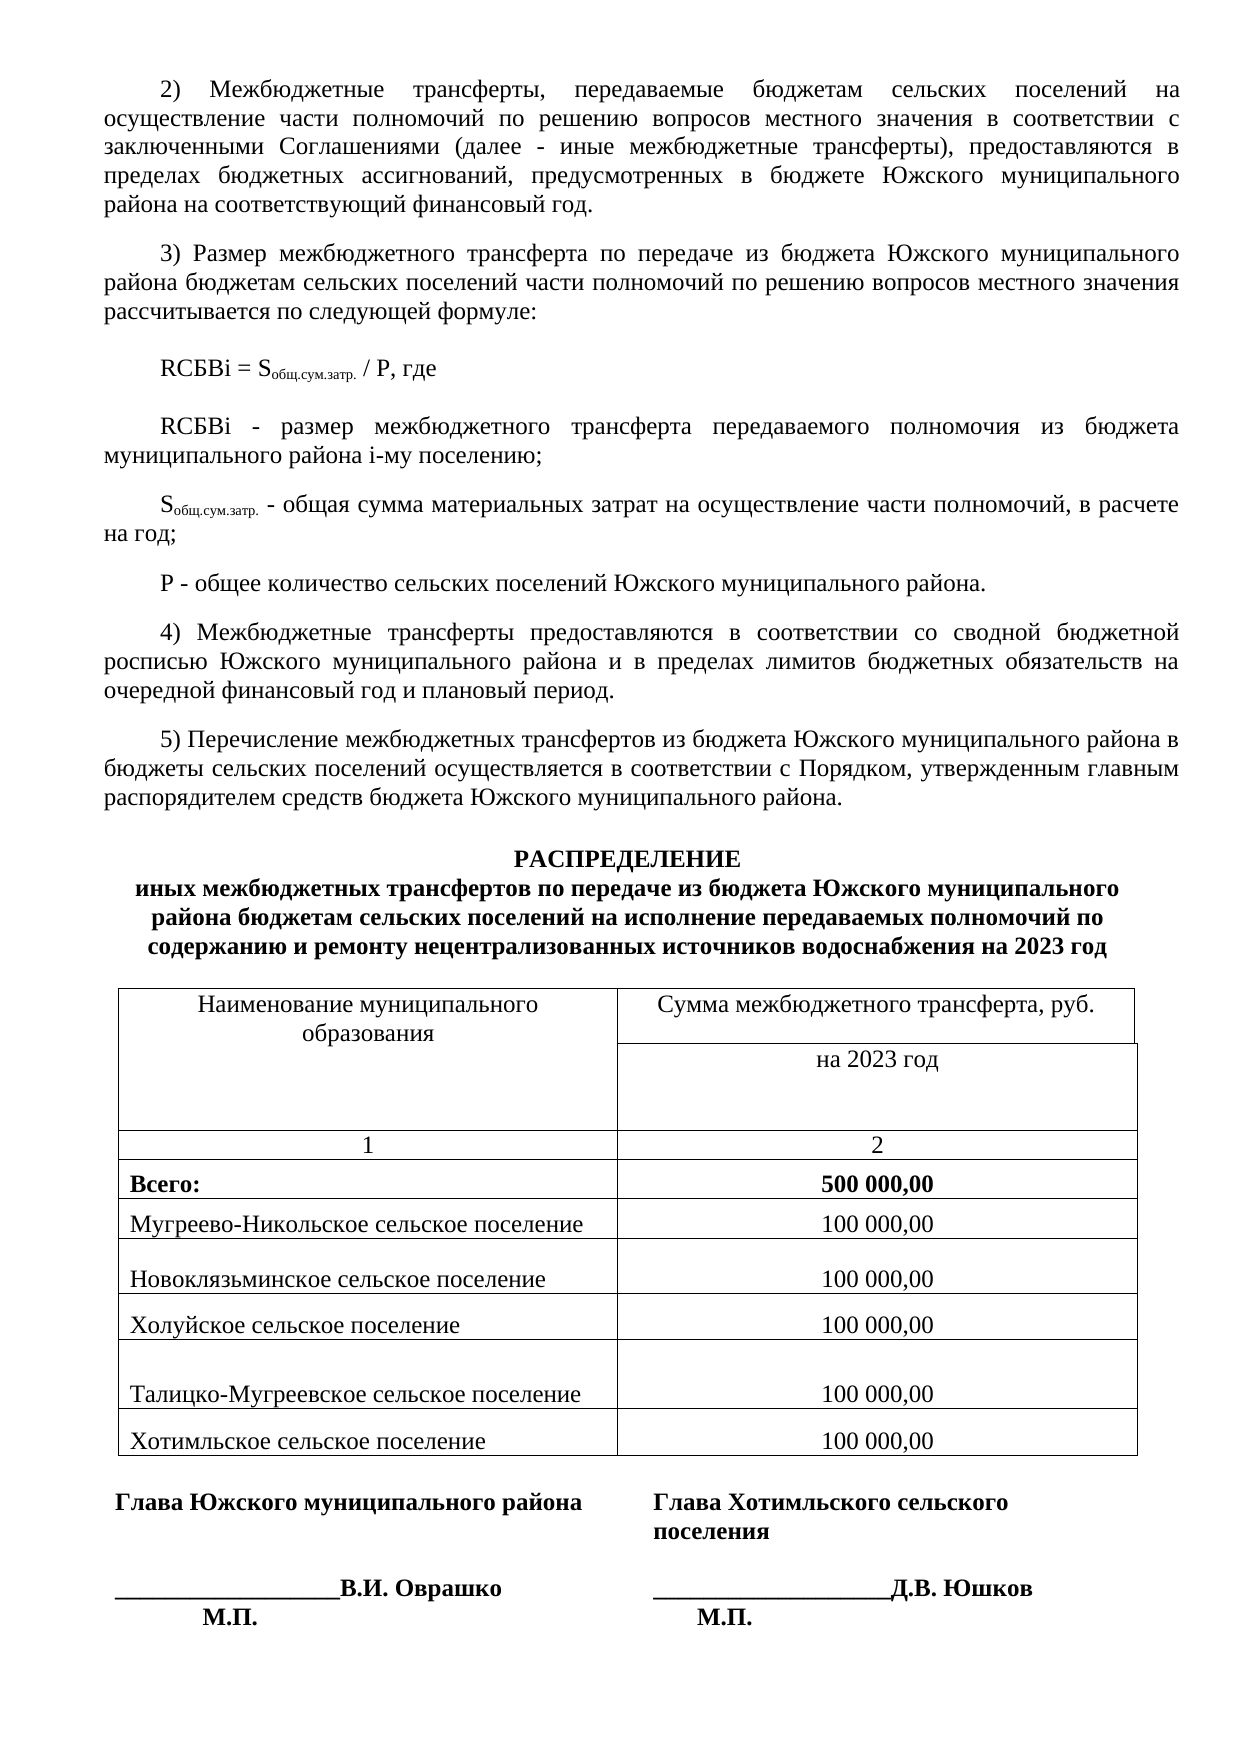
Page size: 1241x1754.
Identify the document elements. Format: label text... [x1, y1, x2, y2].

table_cell 1 [119, 1131, 617, 1159]
text 5) Перечисление межбюджетных трансфертов из бюджета Южского муниципального района в бюджеты сельских поселений осуществляется в соответствии с Порядком, утвержденным главным распорядителем средств бюджета Южского муниципального района. [103, 724, 1181, 811]
text RСБВi - размер межбюджетного трансферта передаваемого полномочия из бюджета муниципального района i-му поселению; [103, 411, 1181, 468]
table_cell Всего: [119, 1160, 617, 1198]
table_cell 2 [618, 1131, 1137, 1159]
table_cell Хотимльское сельское поселение [119, 1409, 617, 1455]
text Sобщ.сум.затр. - общая сумма материальных затрат на осуществление части полномочий, в расчете на год; [103, 489, 1181, 547]
text 3) Размер межбюджетного трансферта по передаче из бюджета Южского муниципального района бюджетам сельских поселений части полномочий по решению вопросов местного значения рассчитывается по следующей формуле: [103, 238, 1181, 325]
text 4) Межбюджетные трансферты предоставляются в соответствии со сводной бюджетной росписью Южского муниципального района и в пределах лимитов бюджетных обязательств на очередной финансовый год и плановый период. [103, 617, 1181, 703]
table_cell 100 000,00 [618, 1199, 1137, 1237]
table_cell Холуйское сельское поселение [119, 1294, 617, 1339]
text РАСПРЕДЕЛЕНИЕ [103, 844, 1151, 873]
text RСБВi = Sобщ.сум.затр. / P, где [103, 353, 1181, 382]
table_cell Мугреево-Никольское сельское поселение [119, 1199, 617, 1237]
table_cell 100 000,00 [618, 1409, 1137, 1455]
table_header Наименование муниципального образования [119, 989, 617, 1129]
table_cell на 2023 год [618, 1044, 1137, 1129]
table_cell Новоклязьминское сельское поселение [119, 1239, 617, 1293]
table_header Сумма межбюджетного трансферта, руб. [618, 989, 1134, 1043]
table_cell 100 000,00 [618, 1239, 1137, 1293]
text 2) Межбюджетные трансферты, передаваемые бюджетам сельских поселений на осуществление части полномочий по решению вопросов местного значения в соответствии с заключенными Соглашениями (далее - иные межбюджетные трансферты), предоставляются в пределах бюджетных ассигнований, предусмотренных в бюджете Южского муниципального района на соответствующий финансовый год. [103, 74, 1181, 218]
table_header Глава Хотимльского сельского поселения ___________________Д.В. Юшков М.П. [642, 1487, 1180, 1631]
table_header Глава Южского муниципального района __________________В.И. Оврашко М.П. [104, 1487, 642, 1631]
table_cell Талицко-Мугреевское сельское поселение [119, 1340, 617, 1407]
table_cell 100 000,00 [618, 1294, 1137, 1339]
table_cell 100 000,00 [618, 1340, 1137, 1407]
text P - общее количество сельских поселений Южского муниципального района. [103, 568, 1181, 596]
text иных межбюджетных трансфертов по передаче из бюджета Южского муниципального района бюджетам сельских поселений на исполнение передаваемых полномочий по содержанию и ремонту нецентрализованных источников водоснабжения на 2023 год [103, 873, 1151, 959]
table_cell 500 000,00 [618, 1160, 1137, 1198]
